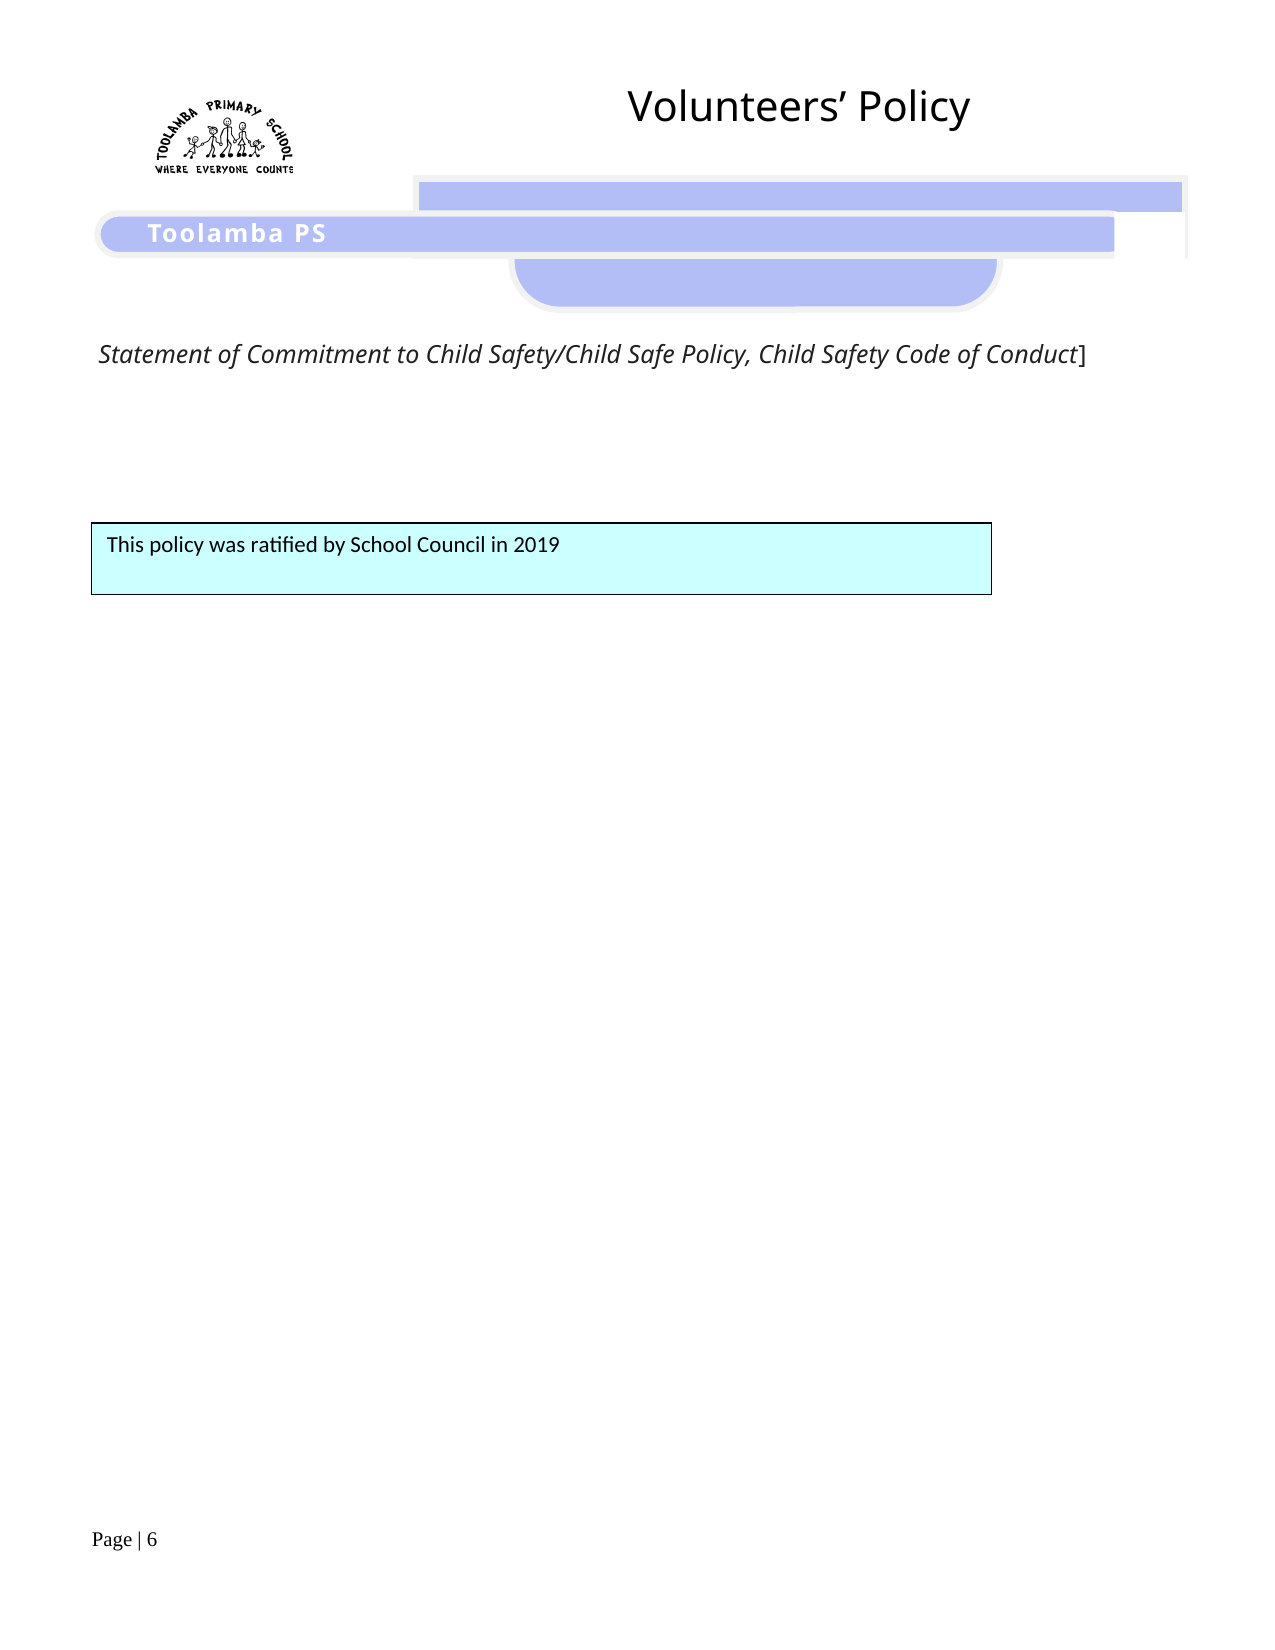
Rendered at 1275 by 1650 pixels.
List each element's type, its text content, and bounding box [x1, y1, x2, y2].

picture [155, 100, 293, 174]
text Statement of Commitment to Child Safety/Child Safe Policy, Child Safety Code of Conduct] [92, 337, 1183, 371]
